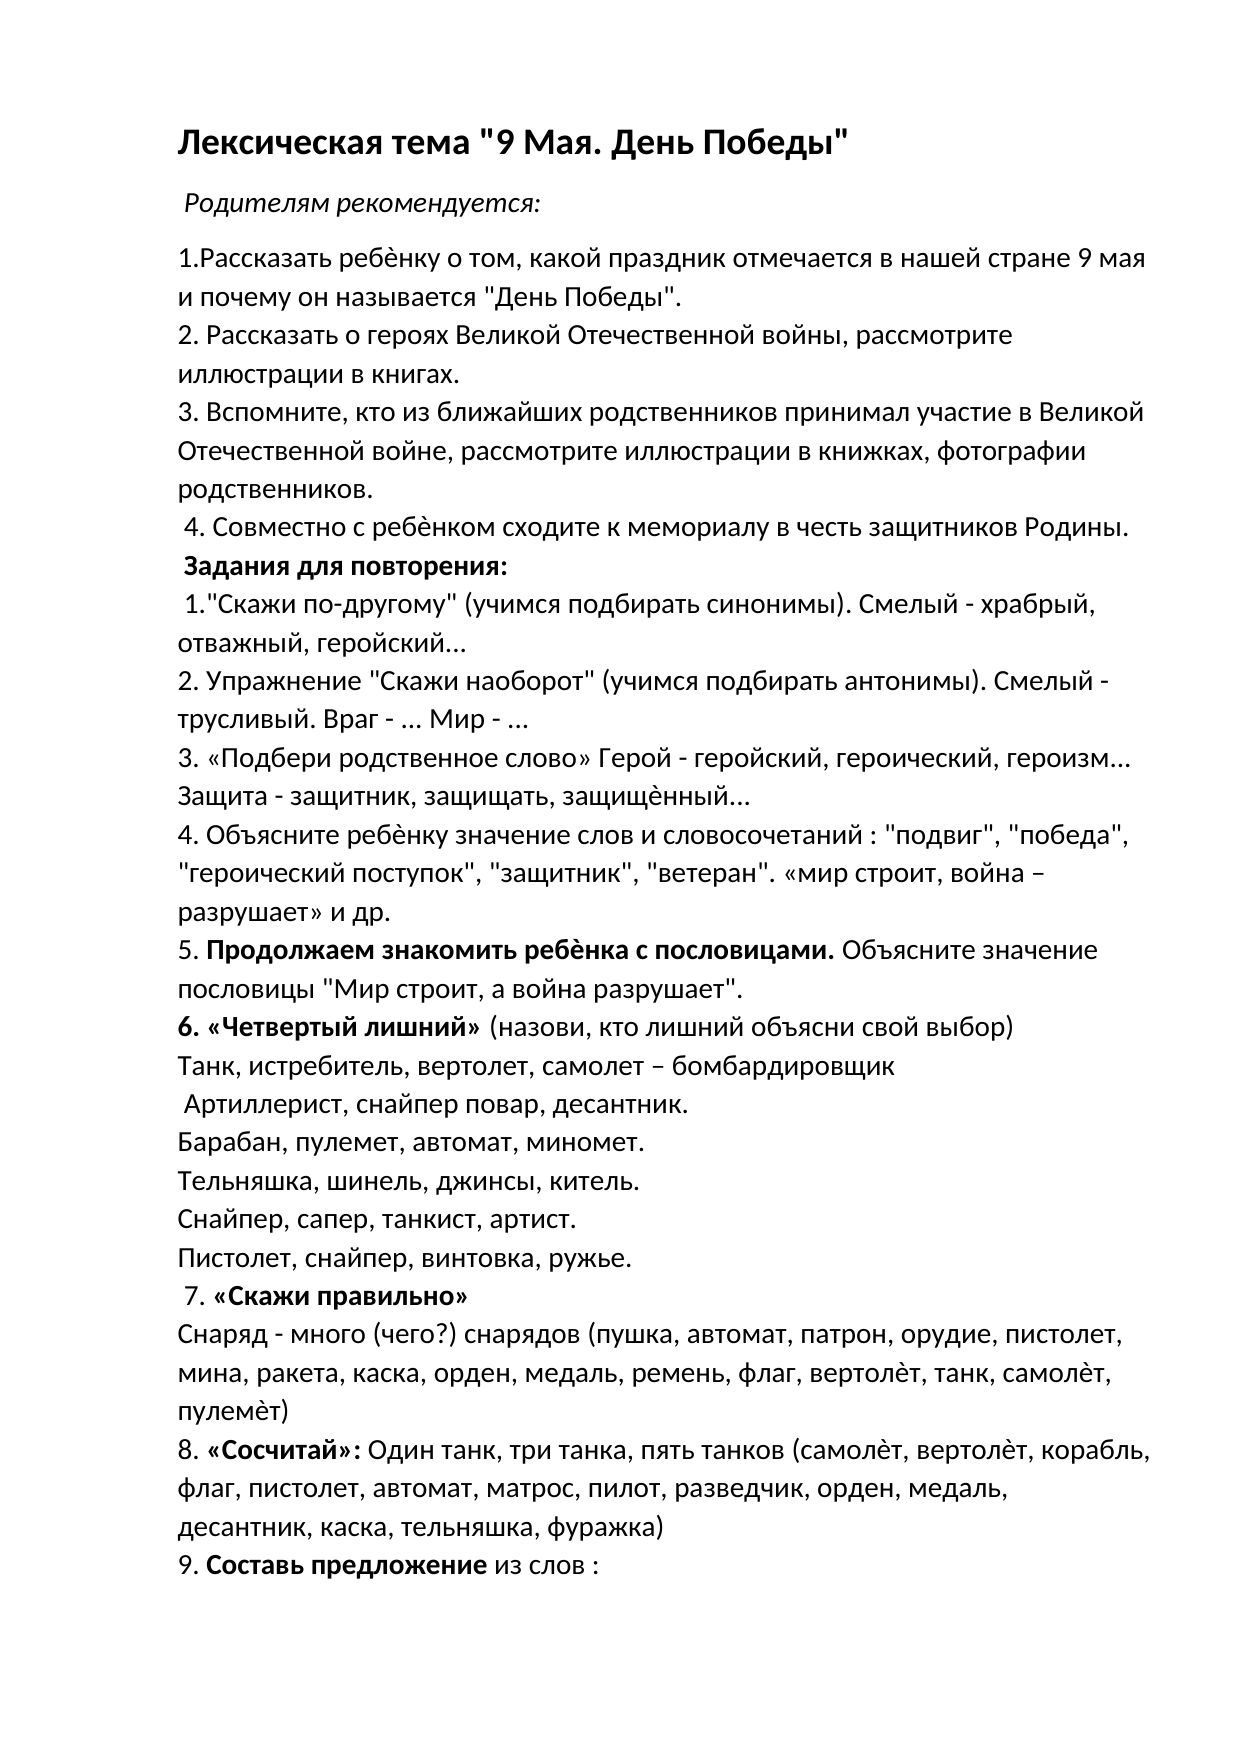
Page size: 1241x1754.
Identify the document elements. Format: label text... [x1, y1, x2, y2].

text 2. Рассказать о героях Великой Отечественной войны, рассмотрите иллюстрации в книгах. [177, 316, 1152, 390]
text Снаряд - много (чего?) снарядов (пушка, автомат, патрон, орудие, пистолет, мина, ракета, каска, орден, медаль, ремень, флаг, вертолѐт, танк, самолѐт, пулемѐт) [177, 1316, 1152, 1428]
text Барабан, пулемет, автомат, миномет. [177, 1123, 1152, 1159]
text 7. «Скажи правильно» [177, 1277, 1152, 1313]
text 2. Упражнение "Скажи наоборот" (учимся подбирать антонимы). Смелый - трусливый. Враг - ... Мир - ... [177, 662, 1152, 736]
text 5. Продолжаем знакомить ребѐнка с пословицами. Объясните значение пословицы "Мир строит, а война разрушает". [177, 931, 1152, 1005]
text 4. Объясните ребѐнку значение слов и словосочетаний : "подвиг", "победа", "героический поступок", "защитник", "ветеран". «мир строит, война – разрушает» и др. [177, 816, 1152, 928]
text Артиллерист, снайпер повар, десантник. [177, 1085, 1152, 1121]
text Танк, истребитель, вертолет, самолет – бомбардировщик [177, 1047, 1152, 1082]
text Лексическая тема "9 Мая. День Победы" [177, 118, 1152, 164]
text Снайпер, сапер, танкист, артист. [177, 1200, 1152, 1236]
text 1.Рассказать ребѐнку о том, какой праздник отмечается в нашей стране 9 мая и почему он называется "День Победы". [177, 239, 1152, 313]
text Родителям рекомендуется: [177, 184, 1152, 220]
text 3. «Подбери родственное слово» Герой - геройский, героический, героизм... Защита - защитник, защищать, защищѐнный... [177, 739, 1152, 813]
text 8. «Сосчитай»: Один танк, три танка, пять танков (самолѐт, вертолѐт, корабль, флаг, пистолет, автомат, матрос, пилот, разведчик, орден, медаль, десантник, каска, тельняшка, фуражка) [177, 1431, 1152, 1543]
text 3. Вспомните, кто из ближайших родственников принимал участие в Великой Отечественной войне, рассмотрите иллюстрации в книжках, фотографии родственников. [177, 393, 1152, 506]
text Пистолет, снайпер, винтовка, ружье. [177, 1239, 1152, 1274]
text 1."Скажи по-другому" (учимся подбирать синонимы). Смелый - храбрый, отважный, геройский... [177, 585, 1152, 659]
text Задания для повторения: [177, 547, 1152, 582]
text 9. Составь предложение из слов : [177, 1546, 1152, 1582]
text Тельняшка, шинель, джинсы, китель. [177, 1162, 1152, 1197]
text 4. Совместно с ребѐнком сходите к мемориалу в честь защитников Родины. [177, 508, 1152, 544]
text 6. «Четвертый лишний» (назови, кто лишний объясни свой выбор) [177, 1008, 1152, 1044]
